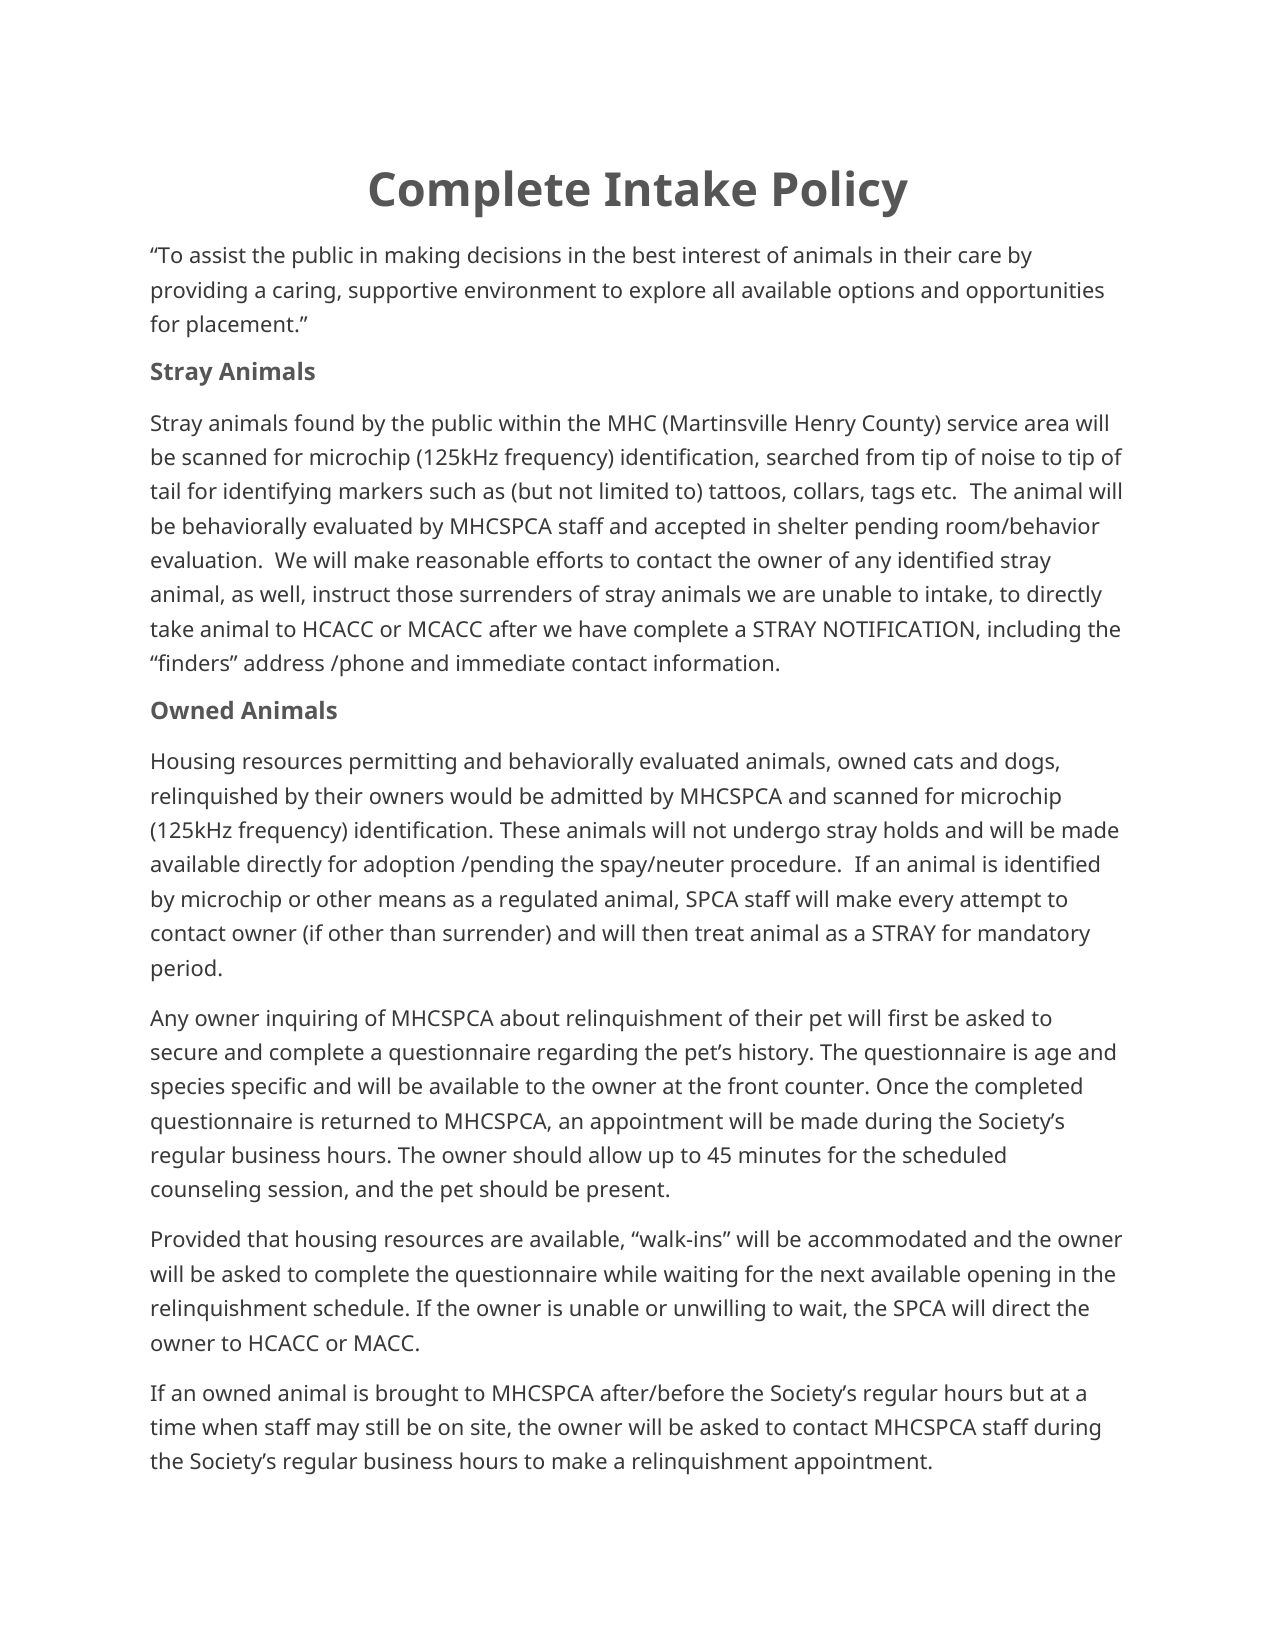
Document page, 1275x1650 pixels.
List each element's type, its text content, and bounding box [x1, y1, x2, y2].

text Housing resources permitting and behaviorally evaluated animals, owned cats and dogs, relinquished by their owners would be admitted by MHCSPCA and scanned for microchip (125kHz frequency) identification. These animals will not undergo stray holds and will be made available directly for adoption /pending the spay/neuter procedure. If an animal is identified by microchip or other means as a regulated animal, SPCA staff will make every attempt to contact owner (if other than surrender) and will then treat animal as a STRAY for mandatory period. [150, 742, 1125, 982]
text “To assist the public in making decisions in the best interest of animals in their care by providing a caring, supportive environment to explore all available options and opportunities for placement.” [150, 236, 1125, 339]
text Owned Animals [150, 693, 1125, 726]
text Stray animals found by the public within the MHC (Martinsville Henry County) service area will be scanned for microchip (125kHz frequency) identification, searched from tip of noise to tip of tail for identifying markers such as (but not limited to) tattoos, collars, tags etc. The animal will be behaviorally evaluated by MHCSPCA staff and accepted in shelter pending room/behavior evaluation. We will make reasonable efforts to contact the owner of any identified stray animal, as well, instruct those surrenders of stray animals we are unable to intake, to directly take animal to HCACC or MCACC after we have complete a STRAY NOTIFICATION, including the “finders” address /phone and immediate contact information. [150, 403, 1125, 678]
text Complete Intake Policy [150, 150, 1125, 220]
text Provided that housing resources are available, “walk-ins” will be accommodated and the owner will be asked to complete the questionnaire while waiting for the next available opening in the relinquishment schedule. If the owner is unable or unwilling to wait, the SPCA will direct the owner to HCACC or MACC. [150, 1220, 1125, 1357]
text If an owned animal is brought to MHCSPCA after/before the Society’s regular hours but at a time when staff may still be on site, the owner will be asked to contact MHCSPCA staff during the Society’s regular business hours to make a relinquishment appointment. [150, 1373, 1125, 1476]
text Any owner inquiring of MHCSPCA about relinquishment of their pet will first be asked to secure and complete a questionnaire regarding the pet’s history. The questionnaire is age and species specific and will be available to the owner at the front counter. Once the completed questionnaire is returned to MHCSPCA, an appointment will be made during the Society’s regular business hours. The owner should allow up to 45 minutes for the scheduled counseling session, and the pet should be present. [150, 998, 1125, 1204]
text Stray Animals [150, 355, 1125, 387]
